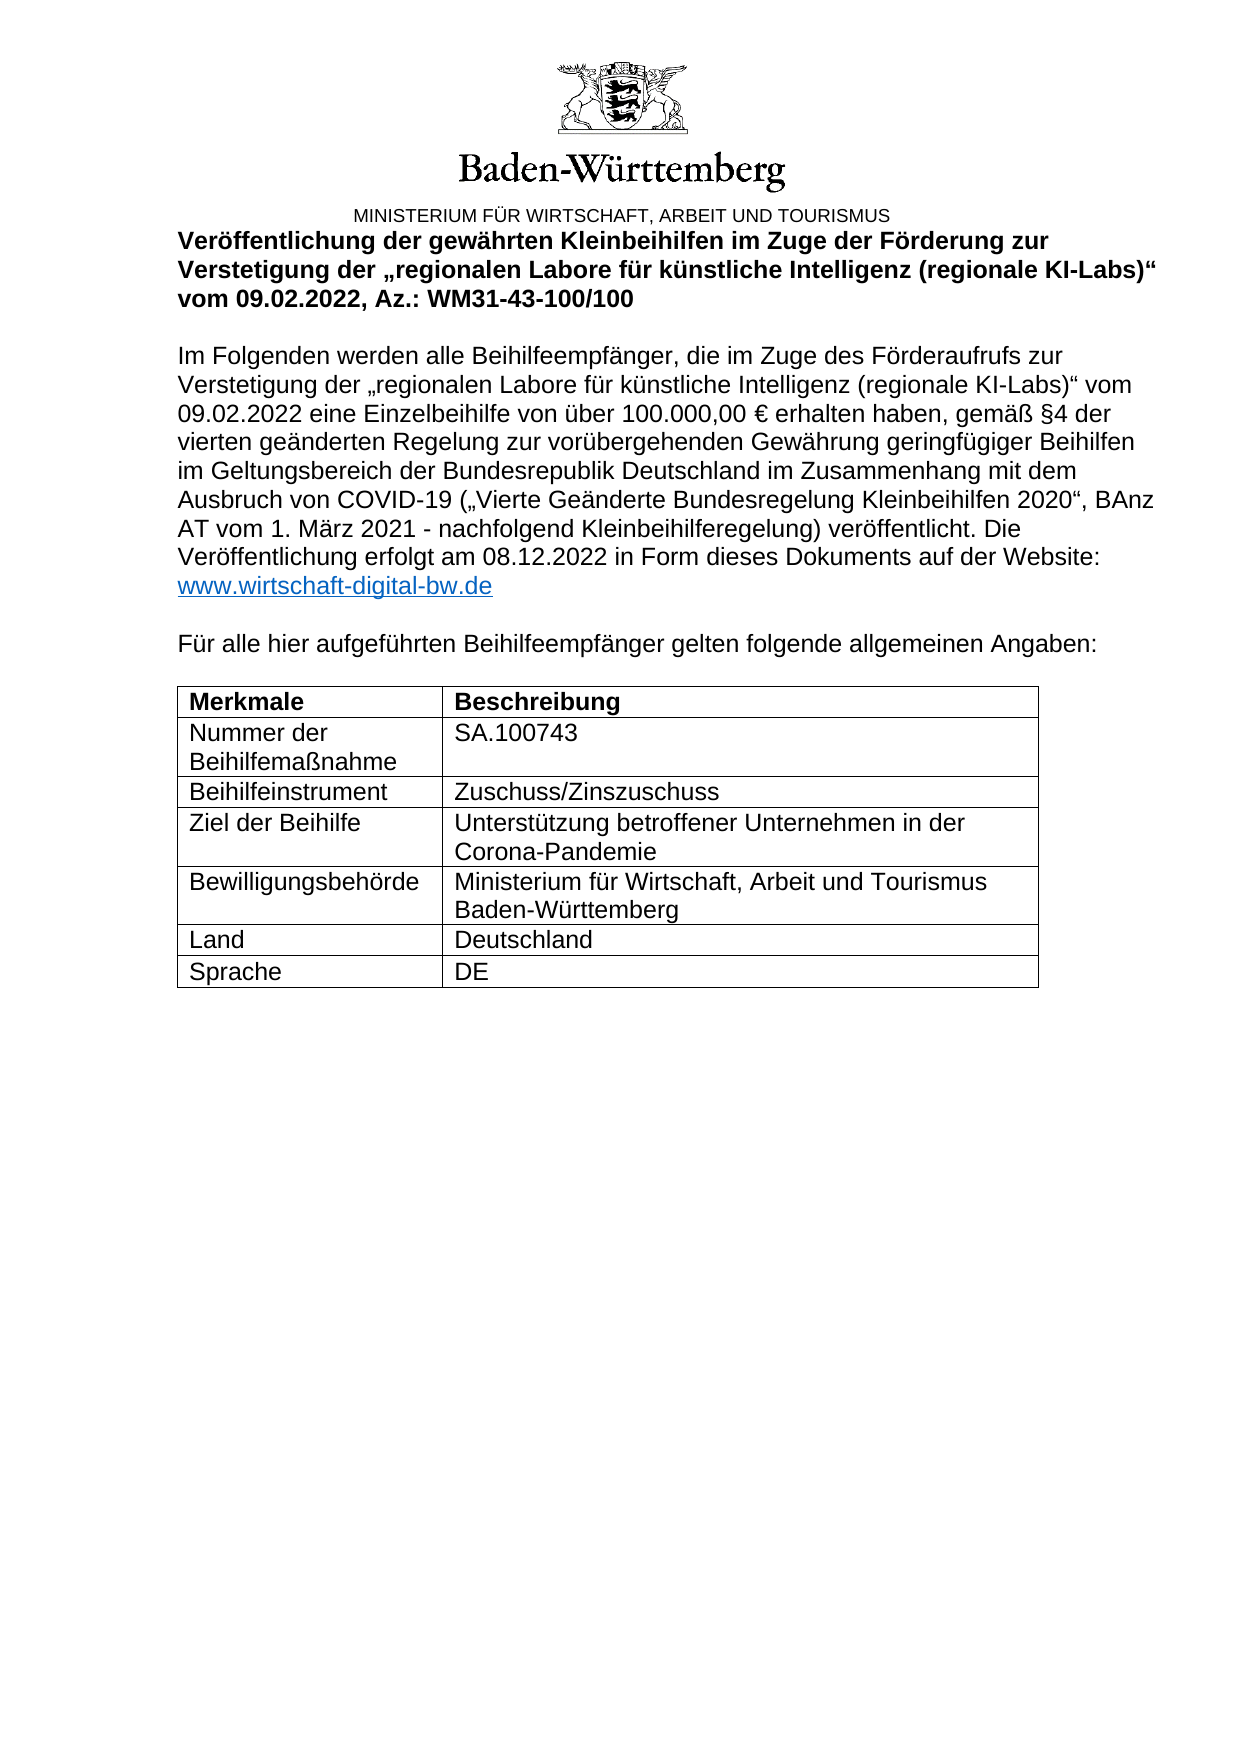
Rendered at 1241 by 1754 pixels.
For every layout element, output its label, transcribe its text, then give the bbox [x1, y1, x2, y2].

table_header Beschreibung [443, 687, 1038, 717]
table_cell Sprache [178, 956, 442, 987]
table_cell SA.100743 [443, 718, 1038, 776]
table_cell Ministerium für Wirtschaft, Arbeit und Tourismus Baden-Württemberg [443, 867, 1038, 924]
text Für alle hier aufgeführten Beihilfeempfänger gelten folgende allgemeinen Angaben: [177, 628, 1167, 657]
table_cell Land [178, 925, 442, 955]
picture [458, 59, 786, 205]
table_cell Unterstützung betroffener Unternehmen in der Corona-Pandemie [443, 808, 1038, 866]
text Veröffentlichung der gewährten Kleinbeihilfen im Zuge der Förderung zur Verstetigung der „regionalen Labore für künstliche Intelligenz (regionale KI-Labs)“ vom 09.02.2022, Az.: WM31-43-100/100 [177, 205, 1167, 312]
table_cell Beihilfeinstrument [178, 777, 442, 807]
table_header Merkmale [178, 687, 442, 717]
table_cell DE [443, 956, 1038, 987]
table_cell Ziel der Beihilfe [178, 808, 442, 866]
table_cell Zuschuss/Zinszuschuss [443, 777, 1038, 807]
table_cell Deutschland [443, 925, 1038, 955]
table_cell Nummer der Beihilfemaßnahme [178, 718, 442, 776]
table_cell Bewilligungsbehörde [178, 867, 442, 924]
text Im Folgenden werden alle Beihilfeempfänger, die im Zuge des Förderaufrufs zur Verstetigung der „regionalen Labore für künstliche Intelligenz (regionale KI-Labs)“ vom 09.02.2022 eine Einzelbeihilfe von über 100.000,00 € erhalten haben, gemäß §4 der vierten geänderten Regelung zur vorübergehenden Gewährung geringfügiger Beihilfen im Geltungsbereich der Bundesrepublik Deutschland im Zusammenhang mit dem Ausbruch von COVID-19 („Vierte Geänderte Bundesregelung Kleinbeihilfen 2020“, BAnz AT vom 1. März 2021 - nachfolgend Kleinbeihilferegelung) veröffentlicht. Die Veröffentlichung erfolgt am 08.12.2022 in Form dieses Dokuments auf der Website: www.wirtschaft-digital-bw.de [177, 341, 1167, 600]
